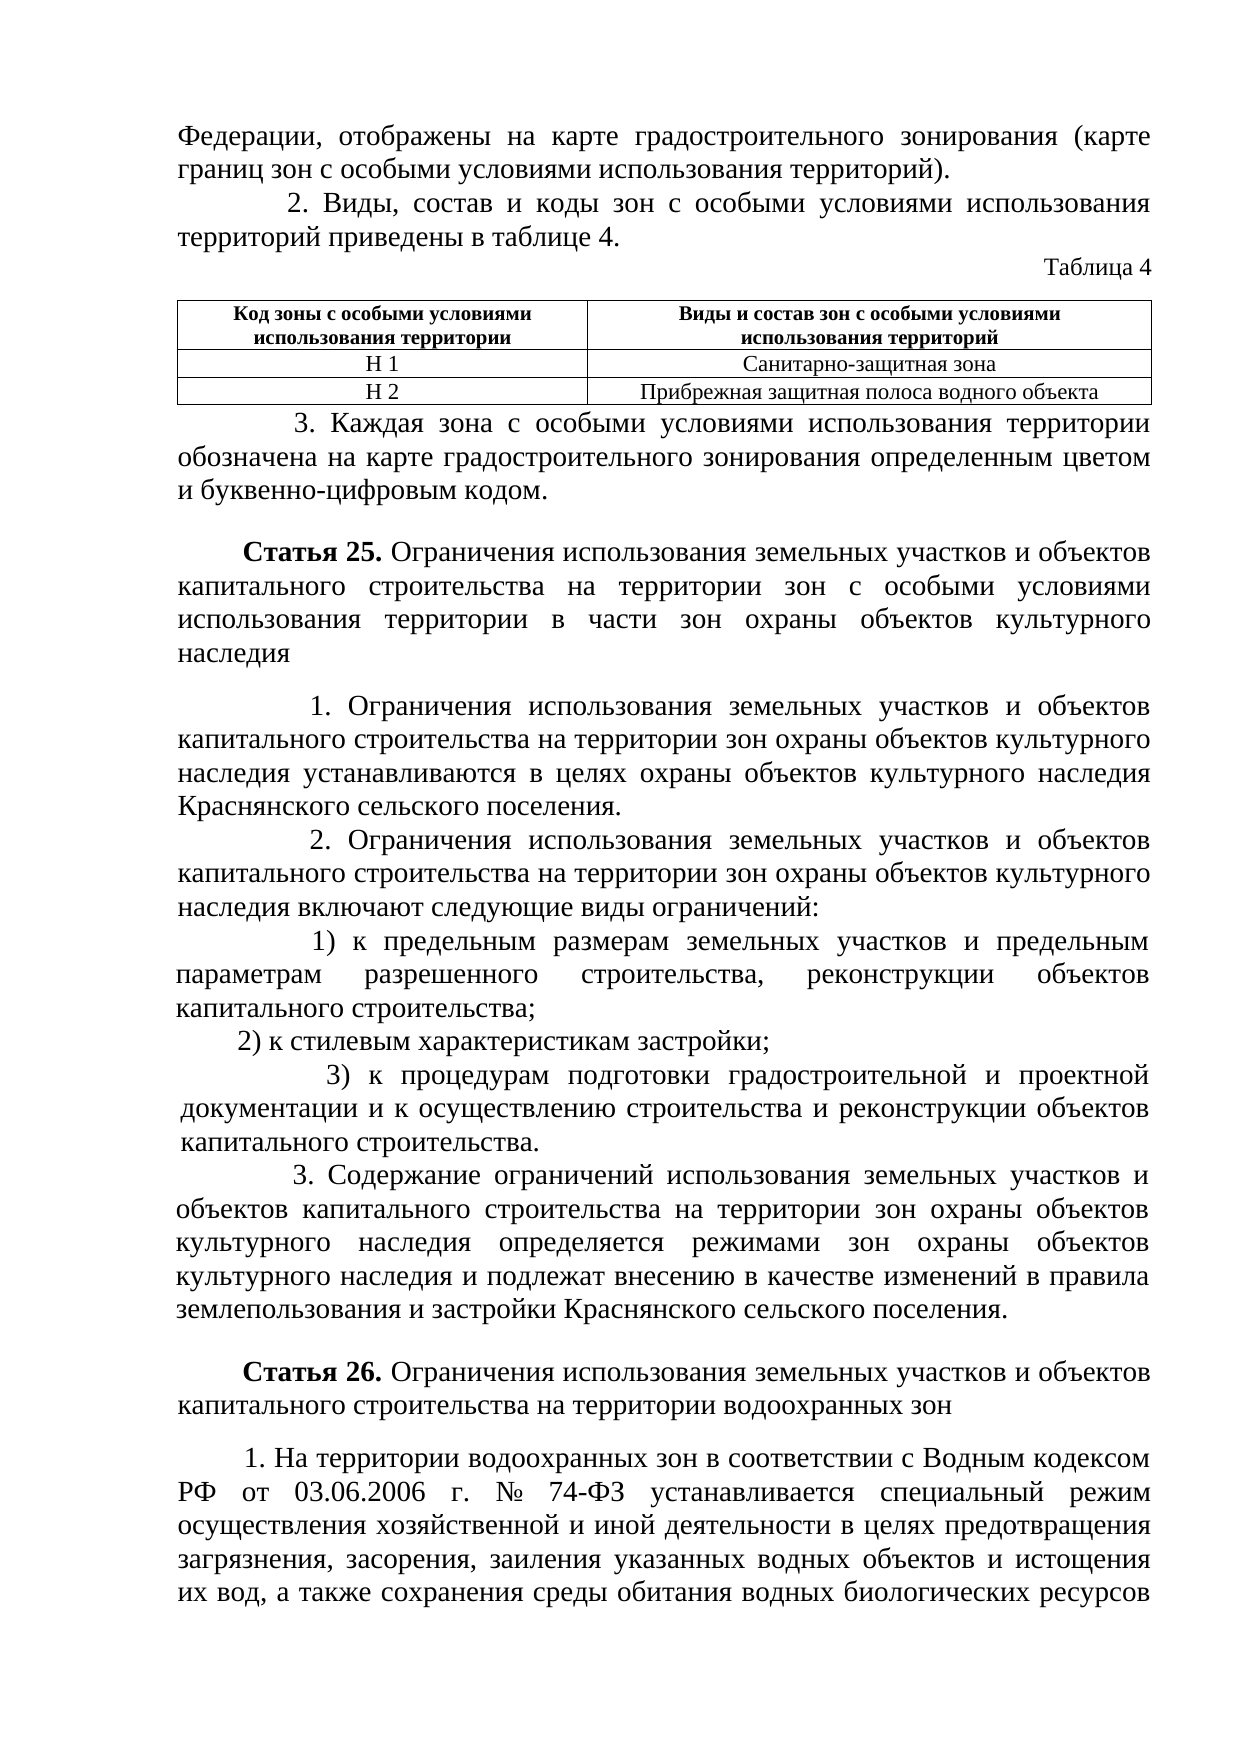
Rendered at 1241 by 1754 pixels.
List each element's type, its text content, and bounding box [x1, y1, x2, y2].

text 1) к предельным размерам земельных участков и предельным параметрам разрешенного строительства, реконструкции объектов капитального строительства; [177, 923, 1152, 1023]
table_cell Прибрежная защитная полоса водного объекта [588, 378, 1151, 404]
text 1. Ограничения использования земельных участков и объектов капитального строительства на территории зон охраны объектов культурного наследия устанавливаются в целях охраны объектов культурного наследия Краснянского сельского поселения. [177, 688, 1152, 822]
text 3. Каждая зона с особыми условиями использования территории обозначена на карте градостроительного зонирования определенным цветом и буквенно-цифровым кодом. [177, 405, 1152, 506]
table_cell Санитарно-защитная зона [588, 350, 1151, 377]
text 3) к процедурам подготовки градостроительной и проектной документации и к осуществлению строительства и реконструкции объектов капитального строительства. [180, 1057, 1150, 1157]
table_cell Н 2 [178, 378, 587, 404]
text 2) к стилевым характеристикам застройки; [179, 1023, 1150, 1057]
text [177, 1440, 1152, 1608]
text 2. Ограничения использования земельных участков и объектов капитального строительства на территории зон охраны объектов культурного наследия включают следующие виды ограничений: [177, 822, 1152, 923]
text 2. Виды, состав и коды зон с особыми условиями использования территорий приведены в таблице 4. [177, 185, 1152, 252]
text Статья 25. Ограничения использования земельных участков и объектов капитального строительства на территории зон с особыми условиями использования территории в части зон охраны объектов культурного наследия [177, 534, 1152, 669]
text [177, 118, 1152, 185]
table_header Код зоны с особыми условиями использования территории [178, 301, 587, 349]
text 3. Содержание ограничений использования земельных участков и объектов капитального строительства на территории зон охраны объектов культурного наследия определяется режимами зон охраны объектов культурного наследия и подлежат внесению в качестве изменений в правила землепользования и застройки Краснянского сельского поселения. [177, 1157, 1152, 1325]
text Статья 26. Ограничения использования земельных участков и объектов капитального строительства на территории водоохранных зон [177, 1354, 1152, 1421]
table_cell Н 1 [178, 350, 587, 377]
table_header Виды и состав зон с особыми условиями использования территорий [588, 301, 1151, 349]
text Таблица 4 [177, 252, 1152, 281]
